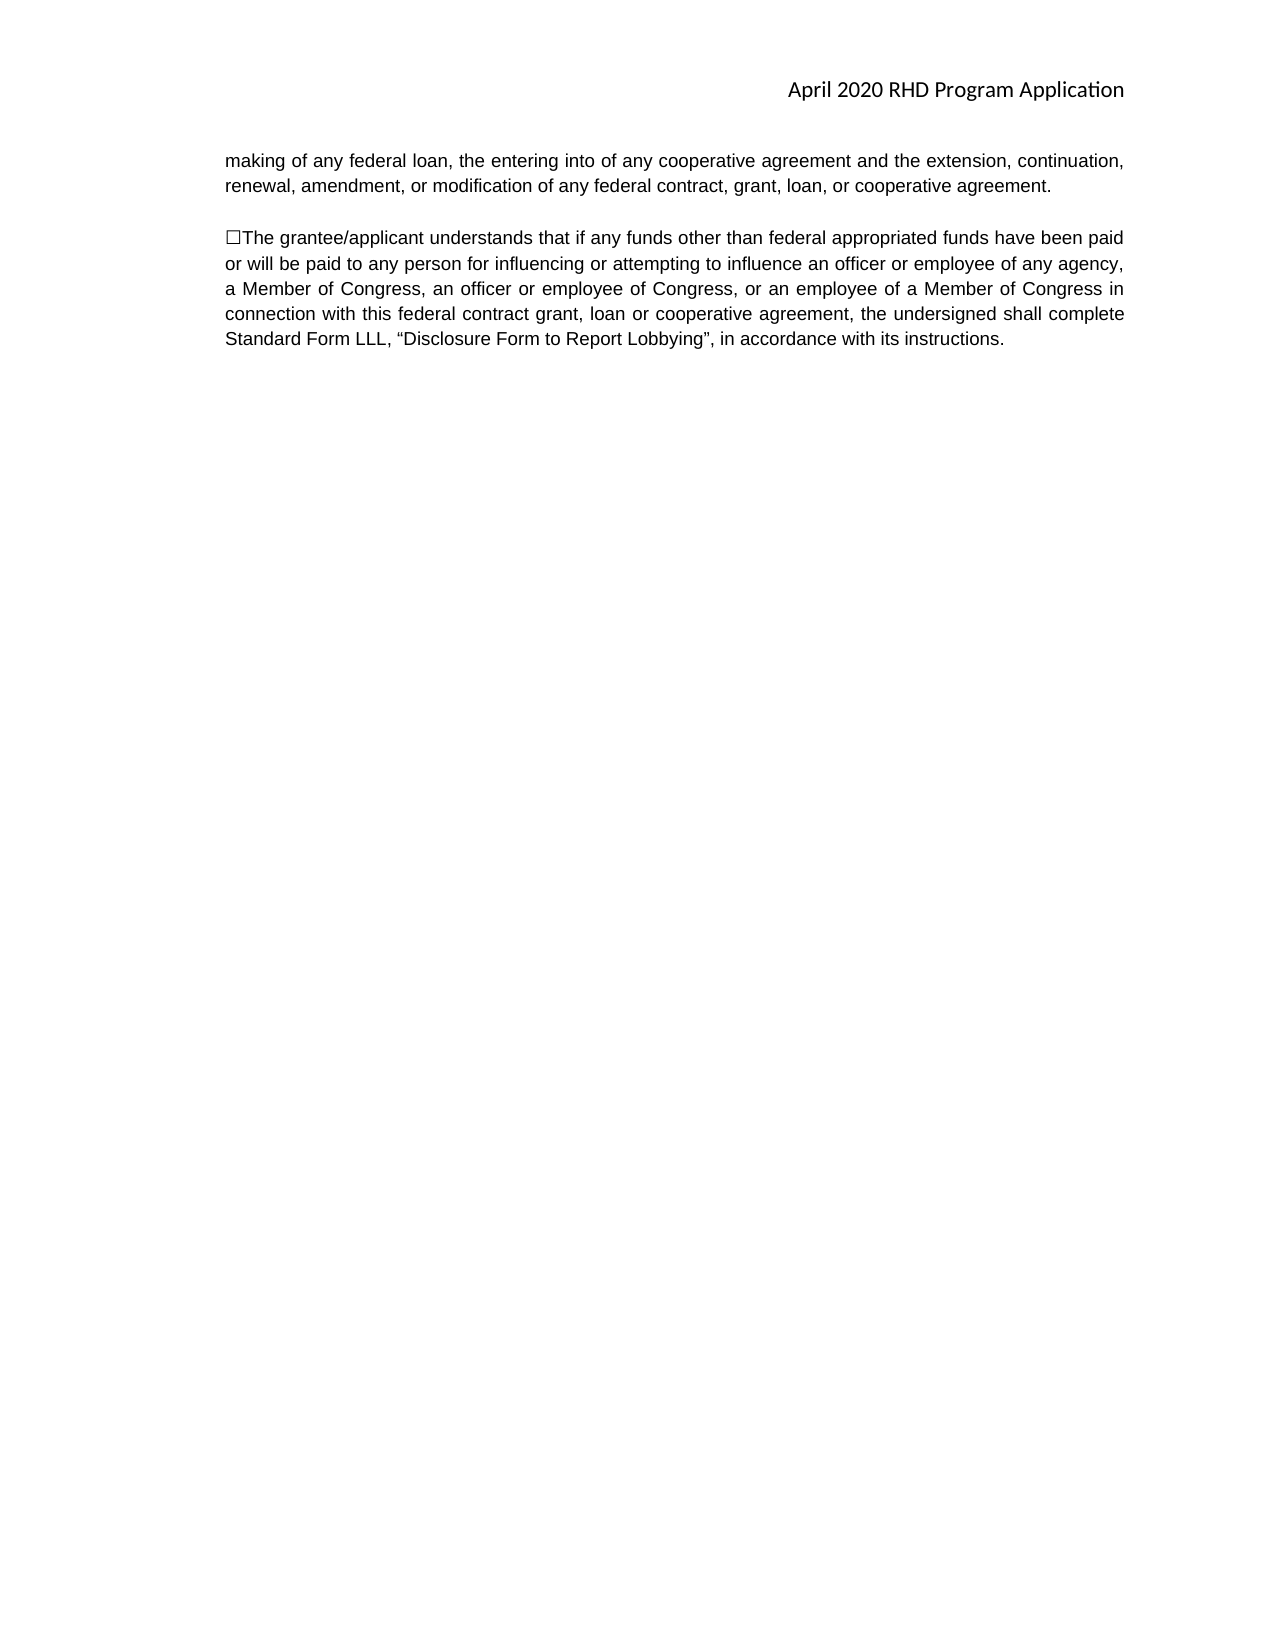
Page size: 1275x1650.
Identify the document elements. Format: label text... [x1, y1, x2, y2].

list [225, 150, 1125, 196]
list The grantee/applicant understands that if any funds other than federal appropriated funds have been paid or will be paid to any person for influencing or attempting to influence an officer or employee of any agency, a Member of Congress, an officer or employee of Congress, or an employee of a Member of Congress in connection with this federal contract grant, loan or cooperative agreement, the undersigned shall complete Standard Form LLL, “Disclosure Form to Report Lobbying”, in accordance with its instructions. [225, 224, 1125, 349]
